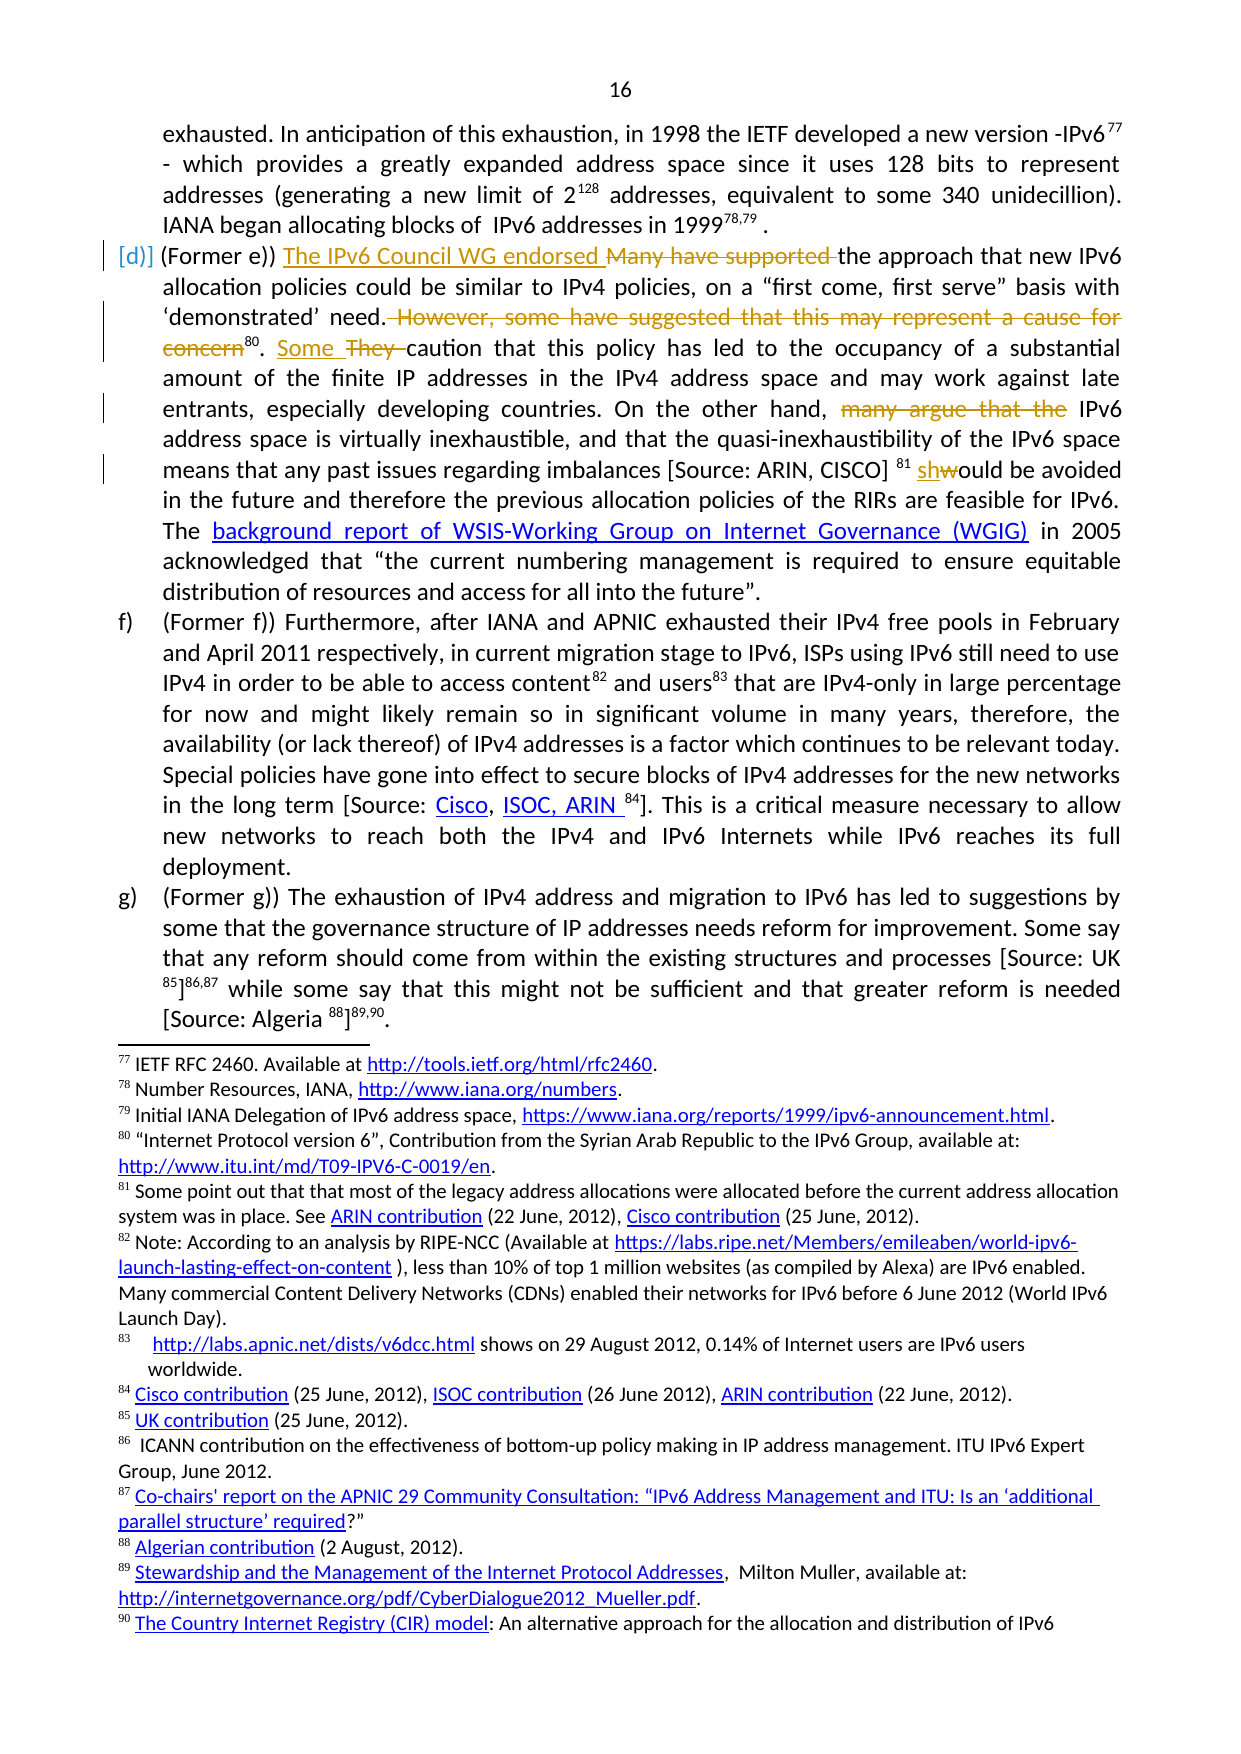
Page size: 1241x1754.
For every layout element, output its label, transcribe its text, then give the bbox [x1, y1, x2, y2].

list (Former f)) Furthermore, after IANA and APNIC exhausted their IPv4 free pools in February and April 2011 respectively, in current migration stage to IPv6, ISPs using IPv6 still need to use IPv4 in order to be able to access content and users that are IPv4-only in large percentage for now and might likely remain so in significant volume in many years, therefore, the availability (or lack thereof) of IPv4 addresses is a factor which continues to be relevant today. Special policies have gone into effect to secure blocks of IPv4 addresses for the new networks in the long term [Source: Cisco, ISOC, ARIN ]. This is a critical measure necessary to allow new networks to reach both the IPv4 and IPv6 Internets while IPv6 reaches its full deployment. [118, 606, 1122, 881]
list (Former g)) The exhaustion of IPv4 address and migration to IPv6 has led to suggestions by some that the governance structure of IP addresses needs reform for improvement. Some say that any reform should come from within the existing structures and processes [Source: UK ], while some say that this might not be sufficient and that greater reform is needed [Source: Algeria ],. [118, 881, 1122, 1034]
list (Former e)) the approach that new IPv6 allocation policies could be similar to IPv4 policies, on a “first come, first serve” basis with ‘demonstrated’ need.. caution that this policy has led to the occupancy of a substantial amount of the finite IP addresses in the IPv4 address space and may work against late entrants, especially developing countries. On the other hand, IPv6 address space is virtually inexhaustible, and that the quasi-inexhaustibility of the IPv6 space means that any past issues regarding imbalances [Source: ARIN, CISCO] ould be avoided in the future and therefore the previous allocation policies of the RIRs are feasible for IPv6. The background report of WSIS-Working Group on Internet Governance (WGIG) in 2005 acknowledged that “the current numbering management is required to ensure equitable distribution of resources and access for all into the future”. [118, 240, 1122, 606]
list The continued rapid growth of the number of devices connected to the Internet is leading to the exhaustion of the IANA pool of IPv4 addresses. In February 2011, IANA assigned the last five remaining free blocks of IPv4 addresses to the five RIRs and IANA’s global IPv4 pool was exhausted. In anticipation of this exhaustion, in 1998 the IETF developed a new version -IPv6 - which provides a greatly expanded address space since it uses 128 bits to represent addresses (generating a new limit of 2128 addresses, equivalent to some 340 unidecillion). IANA began allocating blocks of IPv6 addresses in 1999, . [118, 118, 1122, 240]
